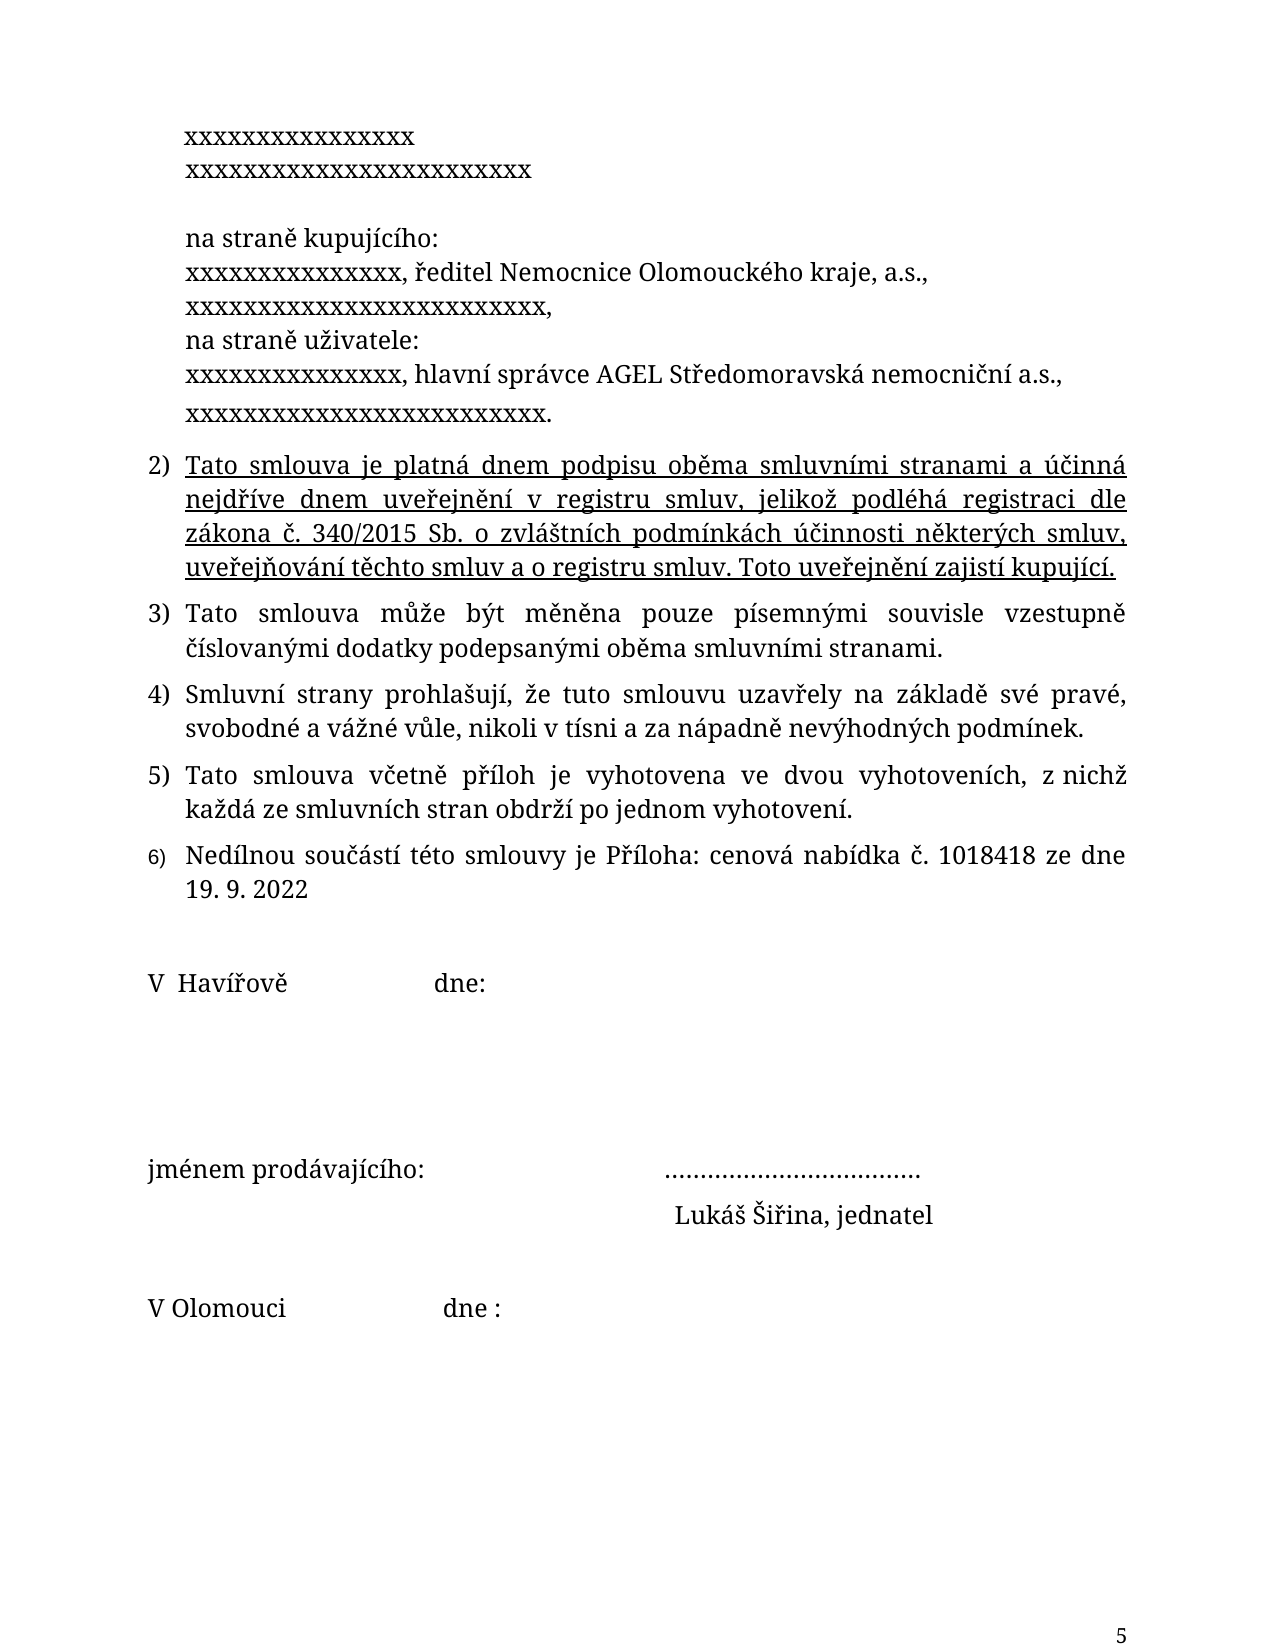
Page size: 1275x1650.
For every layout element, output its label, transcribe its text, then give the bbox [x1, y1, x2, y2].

list Nedílnou součástí této smlouvy je Příloha: cenová nabídka č. 1018418 ze dne 19. 9. 2022 [148, 838, 1127, 906]
list Tato smlouva je platná dnem podpisu oběma smluvními stranami a účinná nejdříve dnem uveřejnění v registru smluv, jelikož podléhá registraci dle zákona č. 340/2015 Sb. o zvláštních podmínkách účinnosti některých smluv, uveřejňování těchto smluv a o registru smluv. Toto uveřejnění zajistí kupující. [148, 447, 1127, 584]
text V Olomouci dne : [148, 1291, 1127, 1325]
text xxxxxxxxxxxxxxx, ředitel Nemocnice Olomouckého kraje, a.s., [148, 254, 1127, 288]
text na straně kupujícího: [148, 220, 1127, 254]
text xxxxxxxxxxxxxxxxxxxxxxxxx. [148, 396, 1127, 430]
list Smluvní strany prohlašují, že tuto smlouvu uzavřely na základě své pravé, svobodné a vážné vůle, nikoli v tísni a za nápadně nevýhodných podmínek. [148, 677, 1127, 745]
text na straně uživatele: [185, 322, 1127, 357]
text Lukáš Šiřina, jednatel [148, 1198, 1127, 1232]
text xxxxxxxxxxxxxxxx [148, 118, 1127, 152]
text xxxxxxxxxxxxxxx, hlavní správce AGEL Středomoravská nemocniční a.s., [148, 357, 1127, 391]
text xxxxxxxxxxxxxxxxxxxxxxxxx, [148, 288, 1127, 322]
list Tato smlouva může být měněna pouze písemnými souvisle vzestupně číslovanými dodatky podepsanými oběma smluvními stranami. [148, 596, 1127, 664]
text xxxxxxxxxxxxxxxxxxxxxxxx [148, 152, 1127, 186]
text V Havířově dne: [148, 965, 1127, 999]
list Tato smlouva včetně příloh je vyhotovena ve dvou vyhotoveních, z nichž každá ze smluvních stran obdrží po jednom vyhotovení. [148, 757, 1127, 826]
text jménem prodávajícího: ……………………………… [148, 1151, 1127, 1186]
